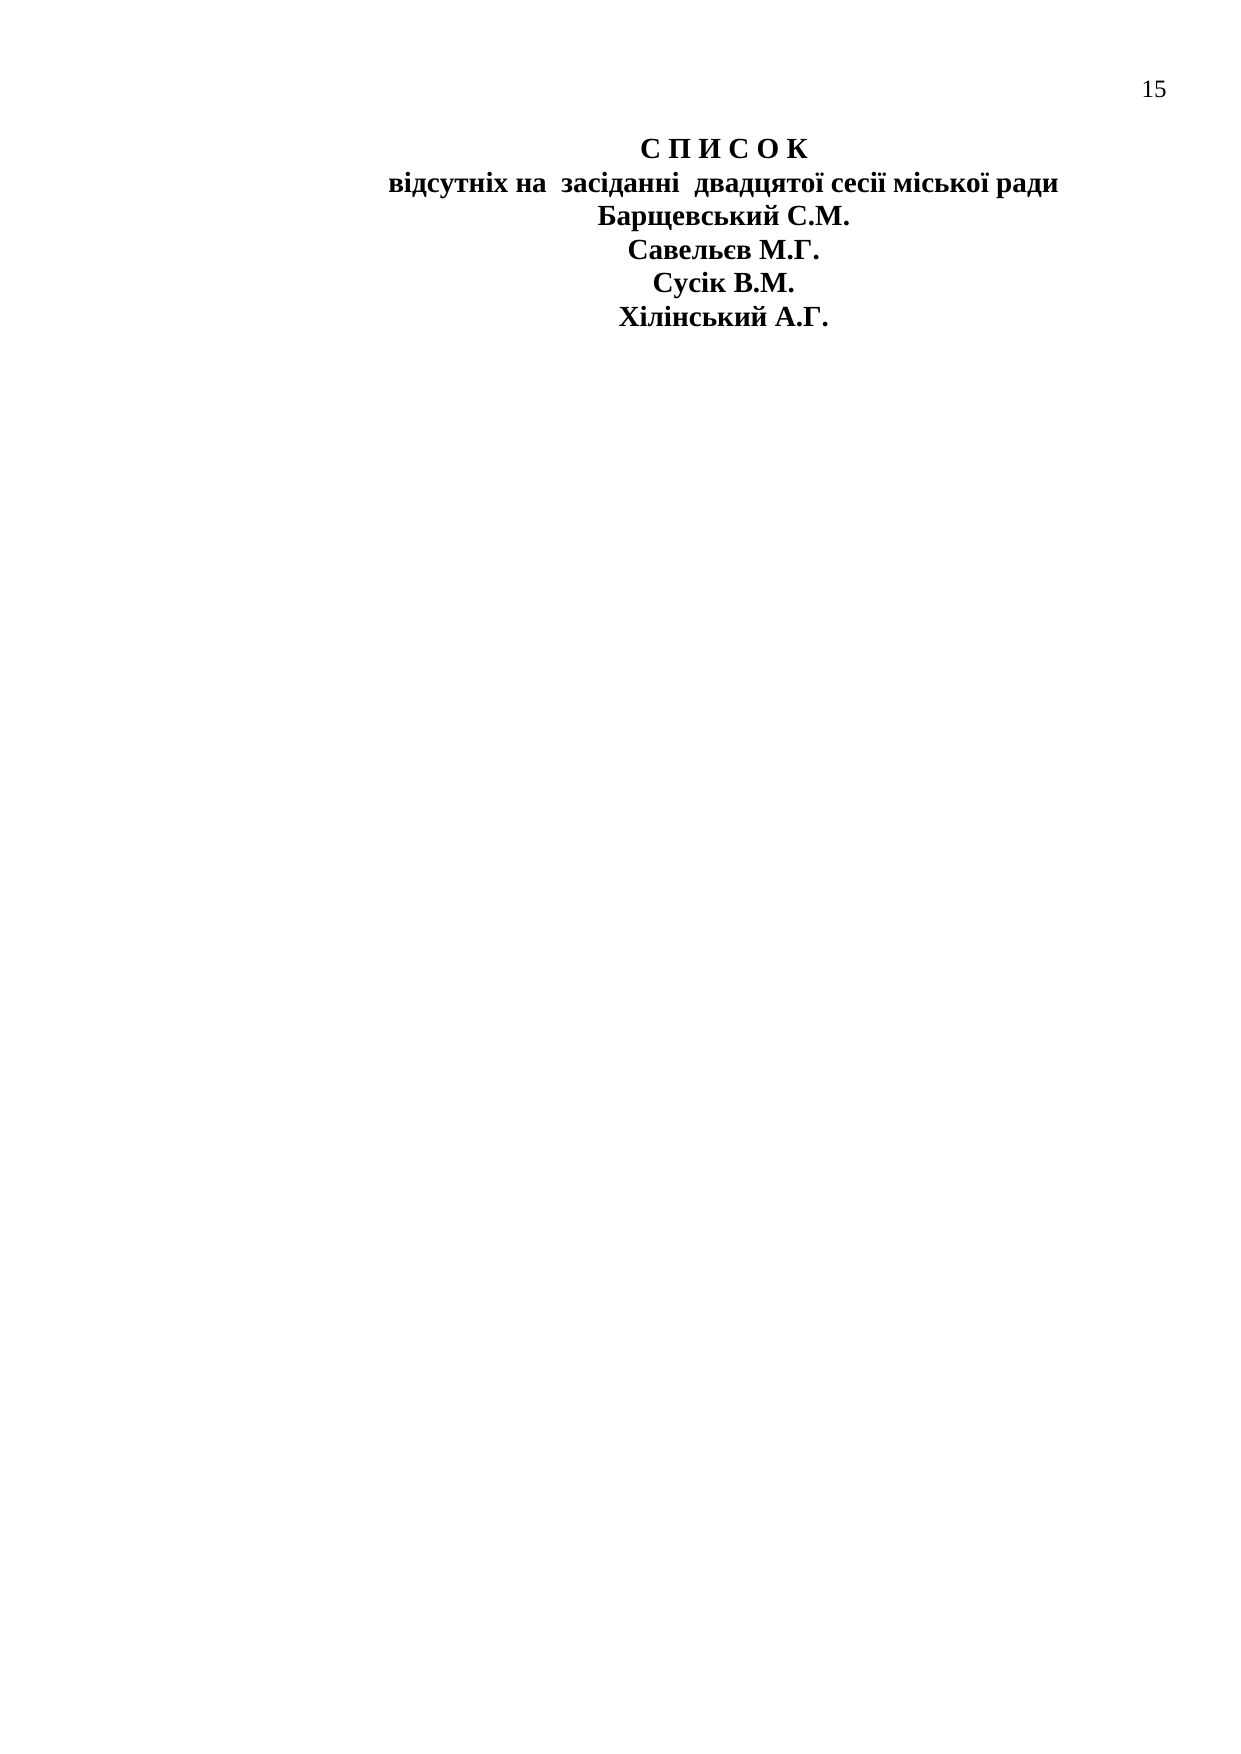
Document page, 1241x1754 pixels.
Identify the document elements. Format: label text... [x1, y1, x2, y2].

text Хілінський А.Г. [207, 299, 1167, 332]
text відсутніх на засіданні двадцятої сесії міської ради [207, 165, 1167, 198]
text Барщевський С.М. [207, 198, 1167, 232]
text Савельєв М.Г. [207, 232, 1167, 265]
text С П И С О К [207, 131, 1167, 165]
text Сусік В.М. [207, 265, 1167, 299]
